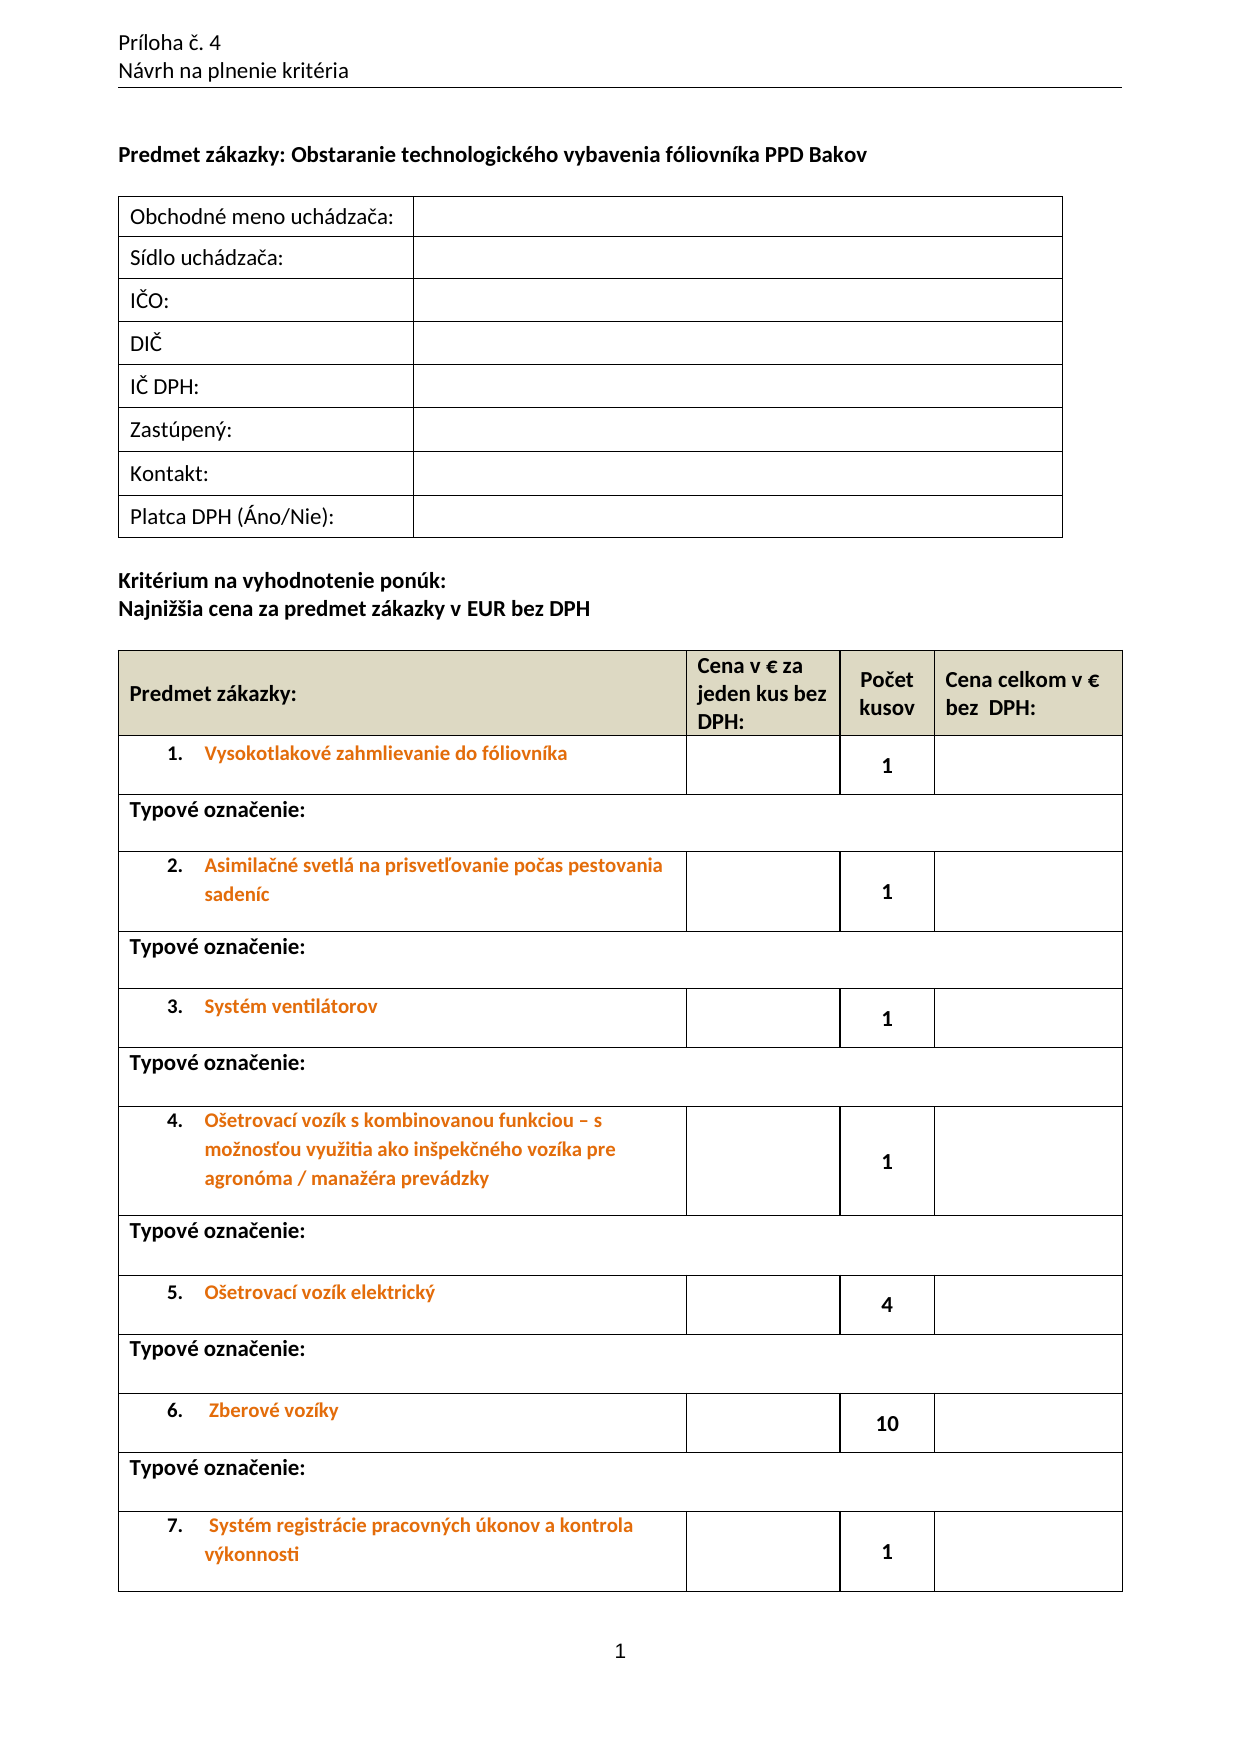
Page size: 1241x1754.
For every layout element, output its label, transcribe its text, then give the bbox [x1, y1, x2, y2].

table_cell Typové označenie: [119, 1048, 1122, 1106]
table_cell [687, 1394, 839, 1452]
table_cell [687, 736, 839, 794]
table_cell Ošetrovací vozík elektrický [119, 1276, 686, 1333]
table_header Cena v € za jeden kus bez DPH: [687, 651, 839, 735]
table_cell [414, 279, 1062, 321]
table_cell Typové označenie: [119, 1216, 1122, 1274]
table_cell 1 [841, 989, 934, 1047]
table_cell IČ DPH: [119, 365, 413, 407]
table_cell Sídlo uchádzača: [119, 237, 413, 277]
table_cell [935, 852, 1122, 931]
table_cell [687, 852, 839, 931]
table_cell [414, 408, 1062, 451]
table_header Počet kusov [841, 651, 934, 735]
table_cell 1 [841, 736, 934, 794]
table_cell [414, 322, 1062, 364]
table_cell 1 [841, 852, 934, 931]
table_cell [414, 452, 1062, 495]
table_cell [414, 237, 1062, 277]
table_cell Ošetrovací vozík s kombinovanou funkciou – s možnosťou využitia ako inšpekčného vozíka pre agronóma / manažéra prevádzky [119, 1107, 686, 1215]
table_cell [935, 989, 1122, 1047]
table_cell 1 [841, 1107, 934, 1215]
table_cell [687, 989, 839, 1047]
table_cell [935, 1276, 1122, 1333]
table_cell 4 [841, 1276, 934, 1333]
table_header [414, 197, 1062, 236]
table_cell [935, 1394, 1122, 1452]
table_header Cena celkom v € bez DPH: [935, 651, 1122, 735]
table_cell Platca DPH (Áno/Nie): [119, 496, 413, 537]
table_cell Systém ventilátorov [119, 989, 686, 1047]
table_cell Vysokotlakové zahmlievanie do fóliovníka [119, 736, 686, 794]
table_cell Zberové vozíky [119, 1394, 686, 1452]
table_cell [687, 1512, 839, 1591]
table_cell Typové označenie: [119, 1335, 1122, 1393]
text Predmet zákazky: Obstaranie technologického vybavenia fóliovníka PPD Bakov [118, 140, 1122, 168]
table_cell Zastúpený: [119, 408, 413, 451]
table_cell Systém registrácie pracovných úkonov a kontrola výkonnosti [119, 1512, 686, 1591]
table_cell [935, 1107, 1122, 1215]
table_cell Kontakt: [119, 452, 413, 495]
table_cell DIČ [119, 322, 413, 364]
table_header Predmet zákazky: [119, 651, 686, 735]
table_cell Typové označenie: [119, 932, 1122, 988]
table_cell 10 [841, 1394, 934, 1452]
table_cell Typové označenie: [119, 1453, 1122, 1511]
table_cell [414, 496, 1062, 537]
text Kritérium na vyhodnotenie ponúk: [118, 566, 1122, 594]
table_cell [414, 365, 1062, 407]
text Najnižšia cena za predmet zákazky v EUR bez DPH [118, 594, 1122, 622]
table_cell 1 [841, 1512, 934, 1591]
table_cell Asimilačné svetlá na prisvetľovanie počas pestovania sadeníc [119, 852, 686, 931]
table_cell [687, 1107, 839, 1215]
table_cell [687, 1276, 839, 1333]
table_cell Typové označenie: [119, 795, 1122, 851]
table_cell [935, 736, 1122, 794]
table_cell IČO: [119, 279, 413, 321]
table_cell [935, 1512, 1122, 1591]
table_header Obchodné meno uchádzača: [119, 197, 413, 236]
